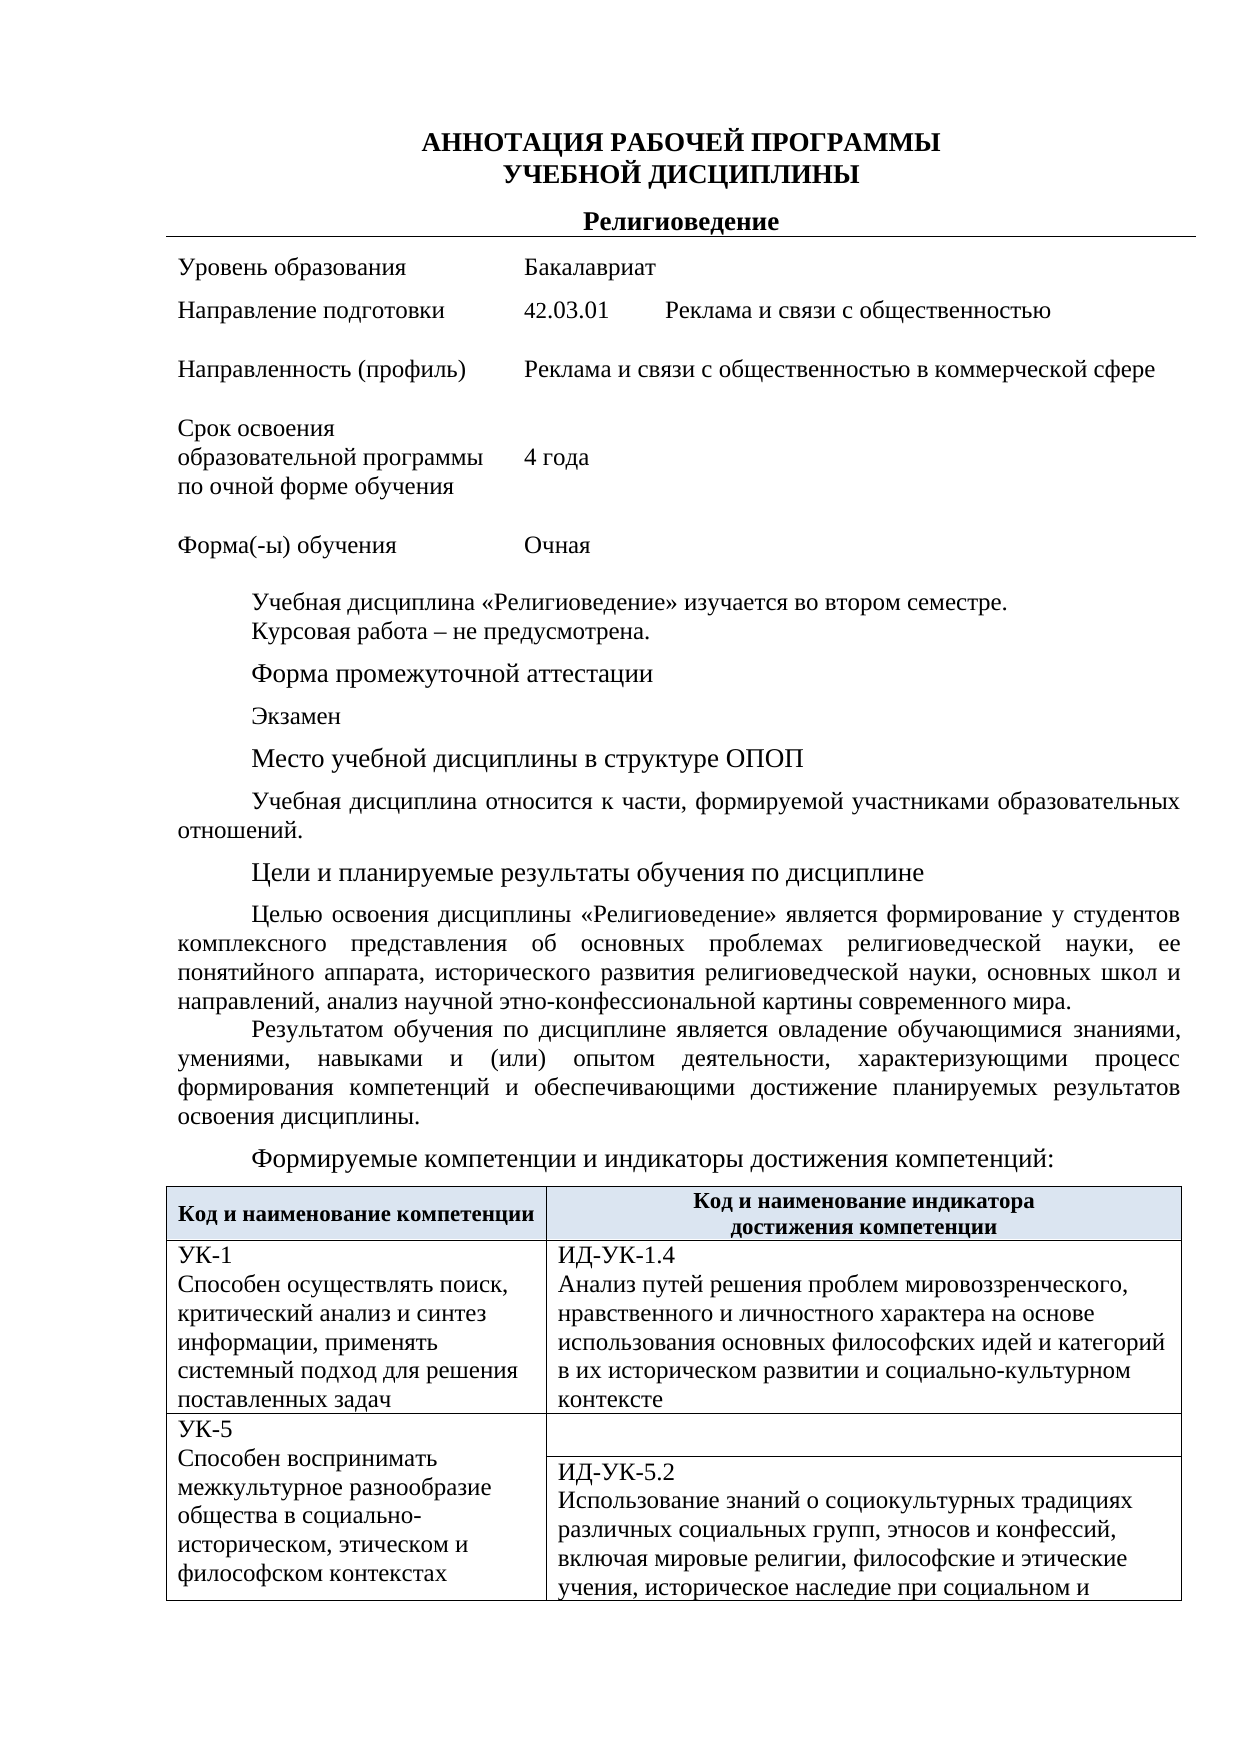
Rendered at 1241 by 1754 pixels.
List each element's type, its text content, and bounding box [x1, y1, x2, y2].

list Учебная дисциплина относится к части, формируемой участниками образовательных отношений. [177, 786, 1181, 843]
table_cell 42.03.01 [513, 295, 653, 354]
table_cell УК-1 Способен осуществлять поиск, критический анализ и синтез информации, применять системный подход для решения поставленных задач [167, 1241, 546, 1413]
table_cell Очная [513, 500, 1196, 559]
table_cell 4 года [513, 413, 1196, 499]
list Курсовая работа – не предусмотрена. [177, 616, 1181, 645]
table_cell УК-5 Способен воспринимать межкультурное разнообразие общества в социально-историческом, этическом и философском контекстах [167, 1414, 546, 1600]
table_cell Бакалавриат [513, 237, 1196, 295]
table_cell Направление подготовки [166, 295, 513, 354]
table_cell Направленность (профиль) [166, 354, 513, 413]
table_cell [547, 1414, 1181, 1456]
table_cell Уровень образования [166, 237, 513, 295]
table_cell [547, 1457, 1181, 1600]
list Место учебной дисциплины в структуре ОПОП [251, 742, 1181, 773]
list Форма промежуточной аттестации [251, 657, 1181, 688]
list Цели и планируемые результаты обучения по дисциплине [251, 856, 1181, 887]
table_cell Реклама и связи с общественностью [654, 295, 1196, 354]
table_header Код и наименование индикатора достижения компетенции [547, 1187, 1181, 1239]
table_header Код и наименование компетенции [167, 1187, 546, 1239]
list Учебная дисциплина «Религиоведение» изучается во втором семестре. [177, 587, 1181, 616]
list Целью освоения дисциплины «Религиоведение» является формирование у студентов комплексного представления об основных проблемах религиоведческой науки, ее понятийного аппарата, исторического развития религиоведческой науки, основных школ и направлений, анализ научной этно-конфессиональной картины современного мира. [177, 899, 1181, 1014]
table_header АННОТАЦИЯ РАБОЧЕЙ ПРОГРАММЫ УЧЕБНОЙ ДИСЦИПЛИНЫ [166, 127, 1196, 189]
text Формируемые компетенции и индикаторы достижения компетенций: [251, 1142, 1181, 1173]
list Результатом обучения по дисциплине является овладение обучающимися знаниями, умениями, навыками и (или) опытом деятельности, характеризующими процесс формирования компетенций и обеспечивающими достижение планируемых результатов освоения дисциплины. [177, 1014, 1181, 1129]
table_cell Срок освоения образовательной программы по очной форме обучения [166, 413, 513, 499]
list Экзамен [177, 701, 1181, 730]
table_cell ИД-УК-1.4 Анализ путей решения проблем мировоззренческого, нравственного и личностного характера на основе использования основных философских идей и категорий в их историческом развитии и социально-культурном контексте [547, 1241, 1181, 1413]
table_cell Религиоведение [166, 189, 1196, 236]
table_cell Реклама и связи с общественностью в коммерческой сфере [513, 354, 1196, 413]
table_cell Форма(-ы) обучения [166, 500, 513, 559]
